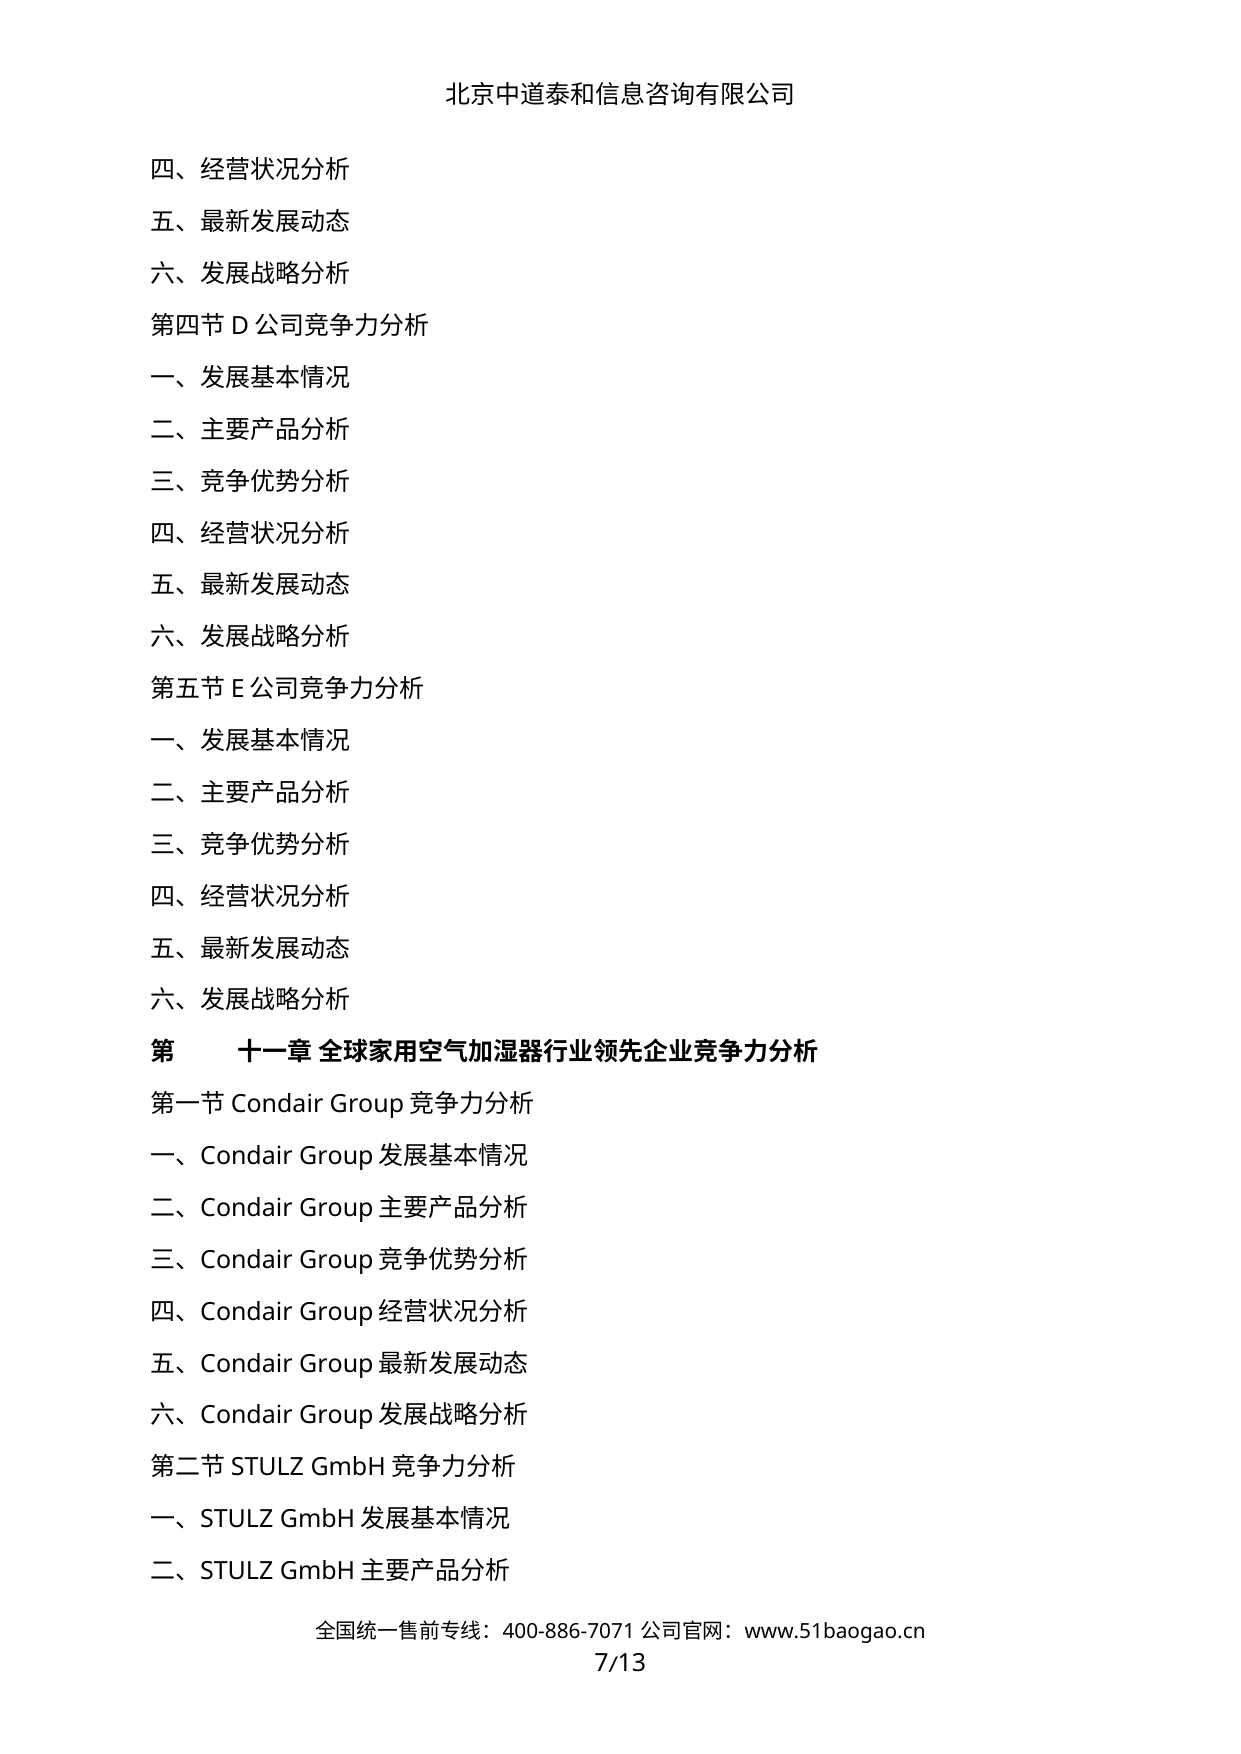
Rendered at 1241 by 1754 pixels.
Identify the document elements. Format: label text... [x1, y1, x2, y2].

text 一、发展基本情况 [150, 357, 1090, 394]
text 五、最新发展动态 [150, 202, 1090, 238]
text 二、Condair Group主要产品分析 [150, 1187, 1090, 1224]
text 一、发展基本情况 [150, 721, 1090, 757]
text 二、STULZ GmbH主要产品分析 [150, 1551, 1090, 1587]
text 四、Condair Group经营状况分析 [150, 1291, 1090, 1327]
text 三、竞争优势分析 [150, 461, 1090, 497]
text 第二节 STULZ GmbH竞争力分析 [150, 1447, 1090, 1483]
text 五、最新发展动态 [150, 928, 1090, 964]
text 四、经营状况分析 [150, 876, 1090, 912]
text 三、竞争优势分析 [150, 824, 1090, 861]
text 二、主要产品分析 [150, 772, 1090, 809]
text 四、经营状况分析 [150, 513, 1090, 549]
text 六、Condair Group发展战略分析 [150, 1395, 1090, 1431]
text 六、发展战略分析 [150, 617, 1090, 653]
text 六、发展战略分析 [150, 254, 1090, 290]
text 第一节 Condair Group竞争力分析 [150, 1084, 1090, 1120]
text 四、经营状况分析 [150, 150, 1090, 186]
text 第四节 D公司竞争力分析 [150, 306, 1090, 342]
text 一、Condair Group发展基本情况 [150, 1136, 1090, 1172]
text 三、Condair Group竞争优势分析 [150, 1239, 1090, 1276]
text 五、Condair Group最新发展动态 [150, 1343, 1090, 1379]
text 六、发展战略分析 [150, 980, 1090, 1016]
text 五、最新发展动态 [150, 565, 1090, 601]
text 第五节 E公司竞争力分析 [150, 669, 1090, 705]
text 二、主要产品分析 [150, 409, 1090, 446]
text 一、STULZ GmbH发展基本情况 [150, 1499, 1090, 1535]
text 第 十一章 全球家用空气加湿器行业领先企业竞争力分析 [150, 1032, 1090, 1068]
